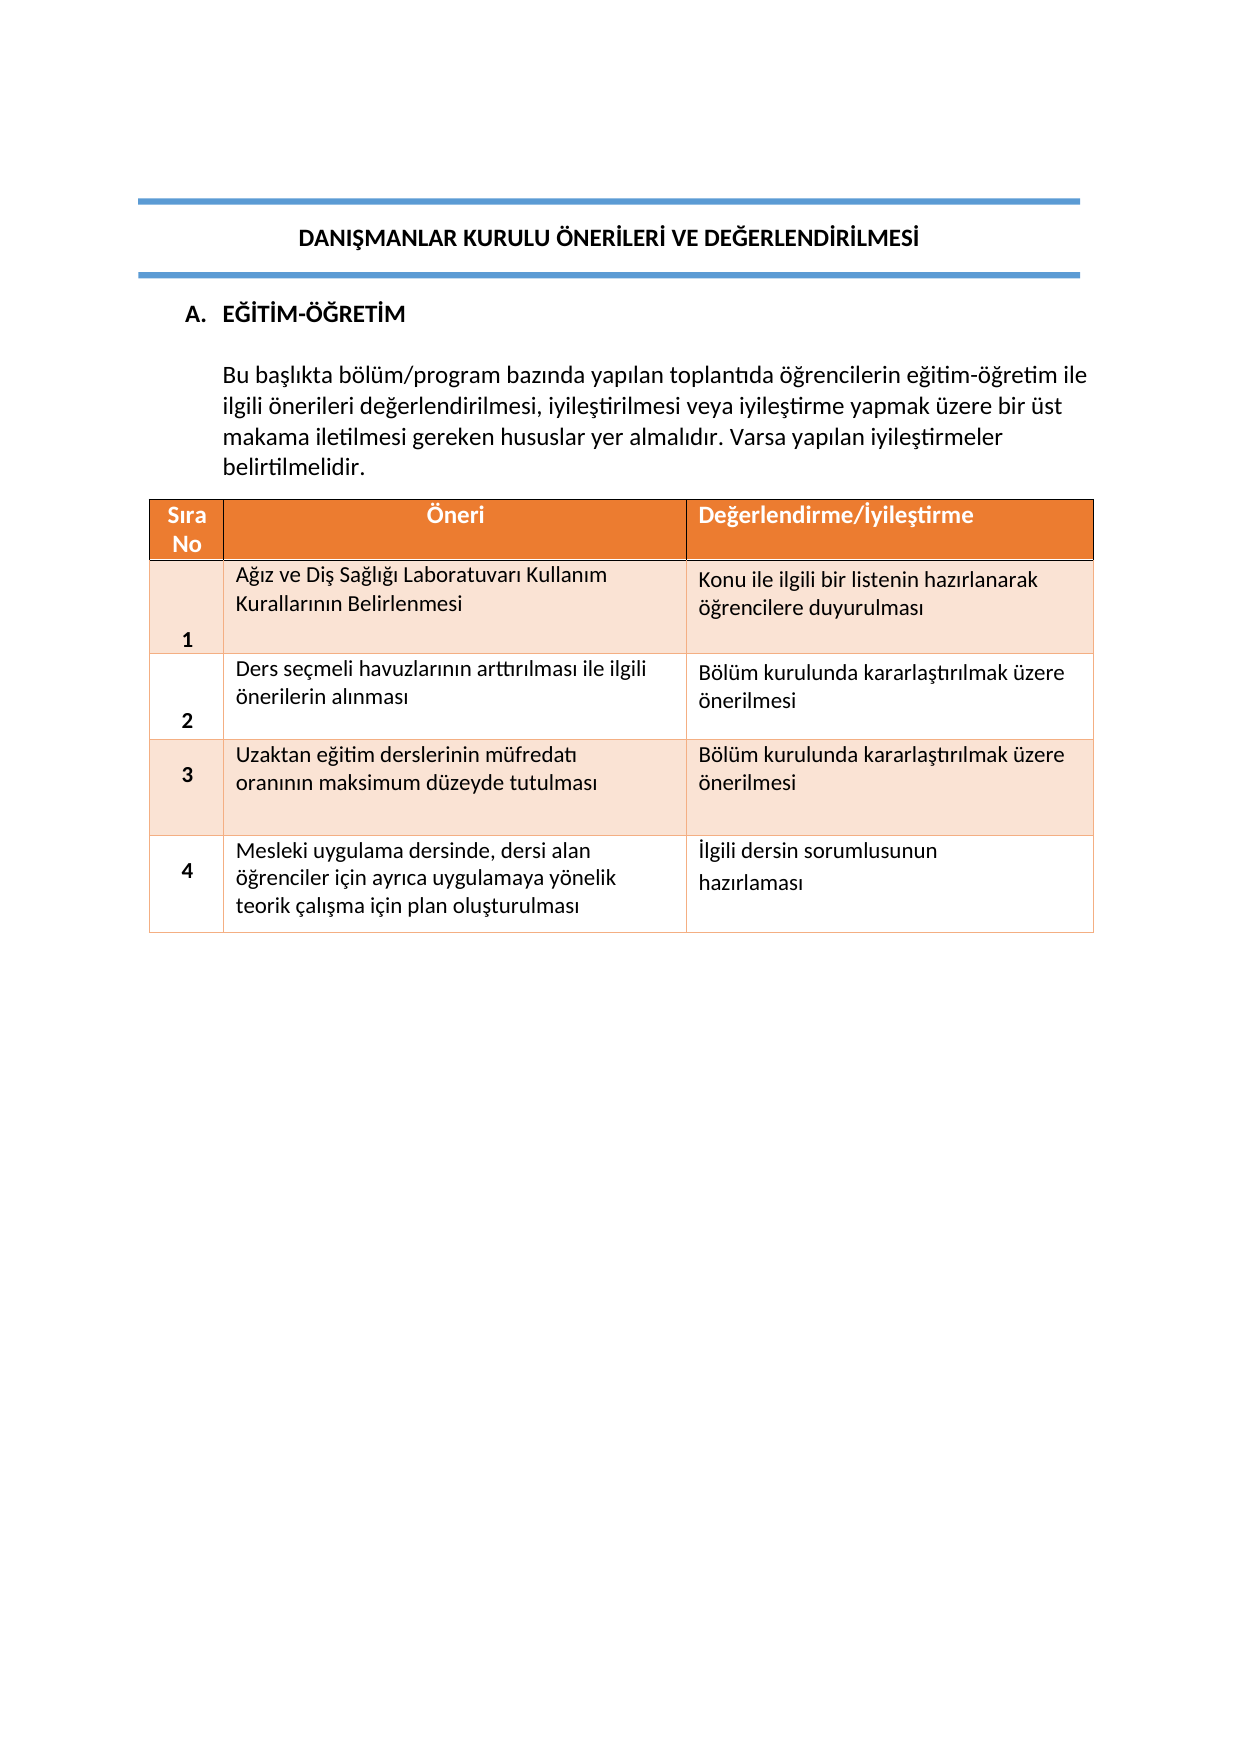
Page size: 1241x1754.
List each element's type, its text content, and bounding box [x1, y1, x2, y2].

text Bu başlıkta bölüm/program bazında yapılan toplantıda öğrencilerin eğitim-öğretim ile ilgili önerileri değerlendirilmesi, iyileştirilmesi veya iyileştirme yapmak üzere bir üst makama iletilmesi gereken hususlar yer almalıdır. Varsa yapılan iyileştirmeler belirtilmelidir. [222, 360, 1090, 482]
table_header Öneri [224, 500, 686, 559]
table_cell 2 [150, 654, 223, 739]
list EĞİTİM-ÖĞRETİM [185, 299, 1105, 329]
table_header Değerlendirme/İyileştirme [687, 500, 1093, 559]
table_cell Konu ile ilgili bir listenin hazırlanarak öğrencilere duyurulması [687, 561, 1093, 653]
text DANIŞMANLAR KURULU ÖNERİLERİ VE DEĞERLENDİRİLMESİ [297, 223, 921, 253]
table_header Sıra No [150, 500, 223, 559]
table_cell İlgili dersin sorumlusunun hazırlaması [687, 836, 1093, 932]
table_cell Mesleki uygulama dersinde, dersi alan öğrenciler için ayrıca uygulamaya yönelik teorik çalışma için plan oluşturulması [224, 836, 686, 932]
table_cell Uzaktan eğitim derslerinin müfredatı oranının maksimum düzeyde tutulması [224, 740, 686, 835]
table_cell Bölüm kurulunda kararlaştırılmak üzere önerilmesi [687, 654, 1093, 739]
table_cell Bölüm kurulunda kararlaştırılmak üzere önerilmesi [687, 740, 1093, 835]
table_cell Ders seçmeli havuzlarının arttırılması ile ilgili önerilerin alınması [224, 654, 686, 739]
table_cell 4 [150, 836, 223, 932]
table_cell 3 [150, 740, 223, 835]
table_cell Ağız ve Diş Sağlığı Laboratuvarı Kullanım Kurallarının Belirlenmesi [224, 561, 686, 653]
table_cell 1 [150, 561, 223, 653]
